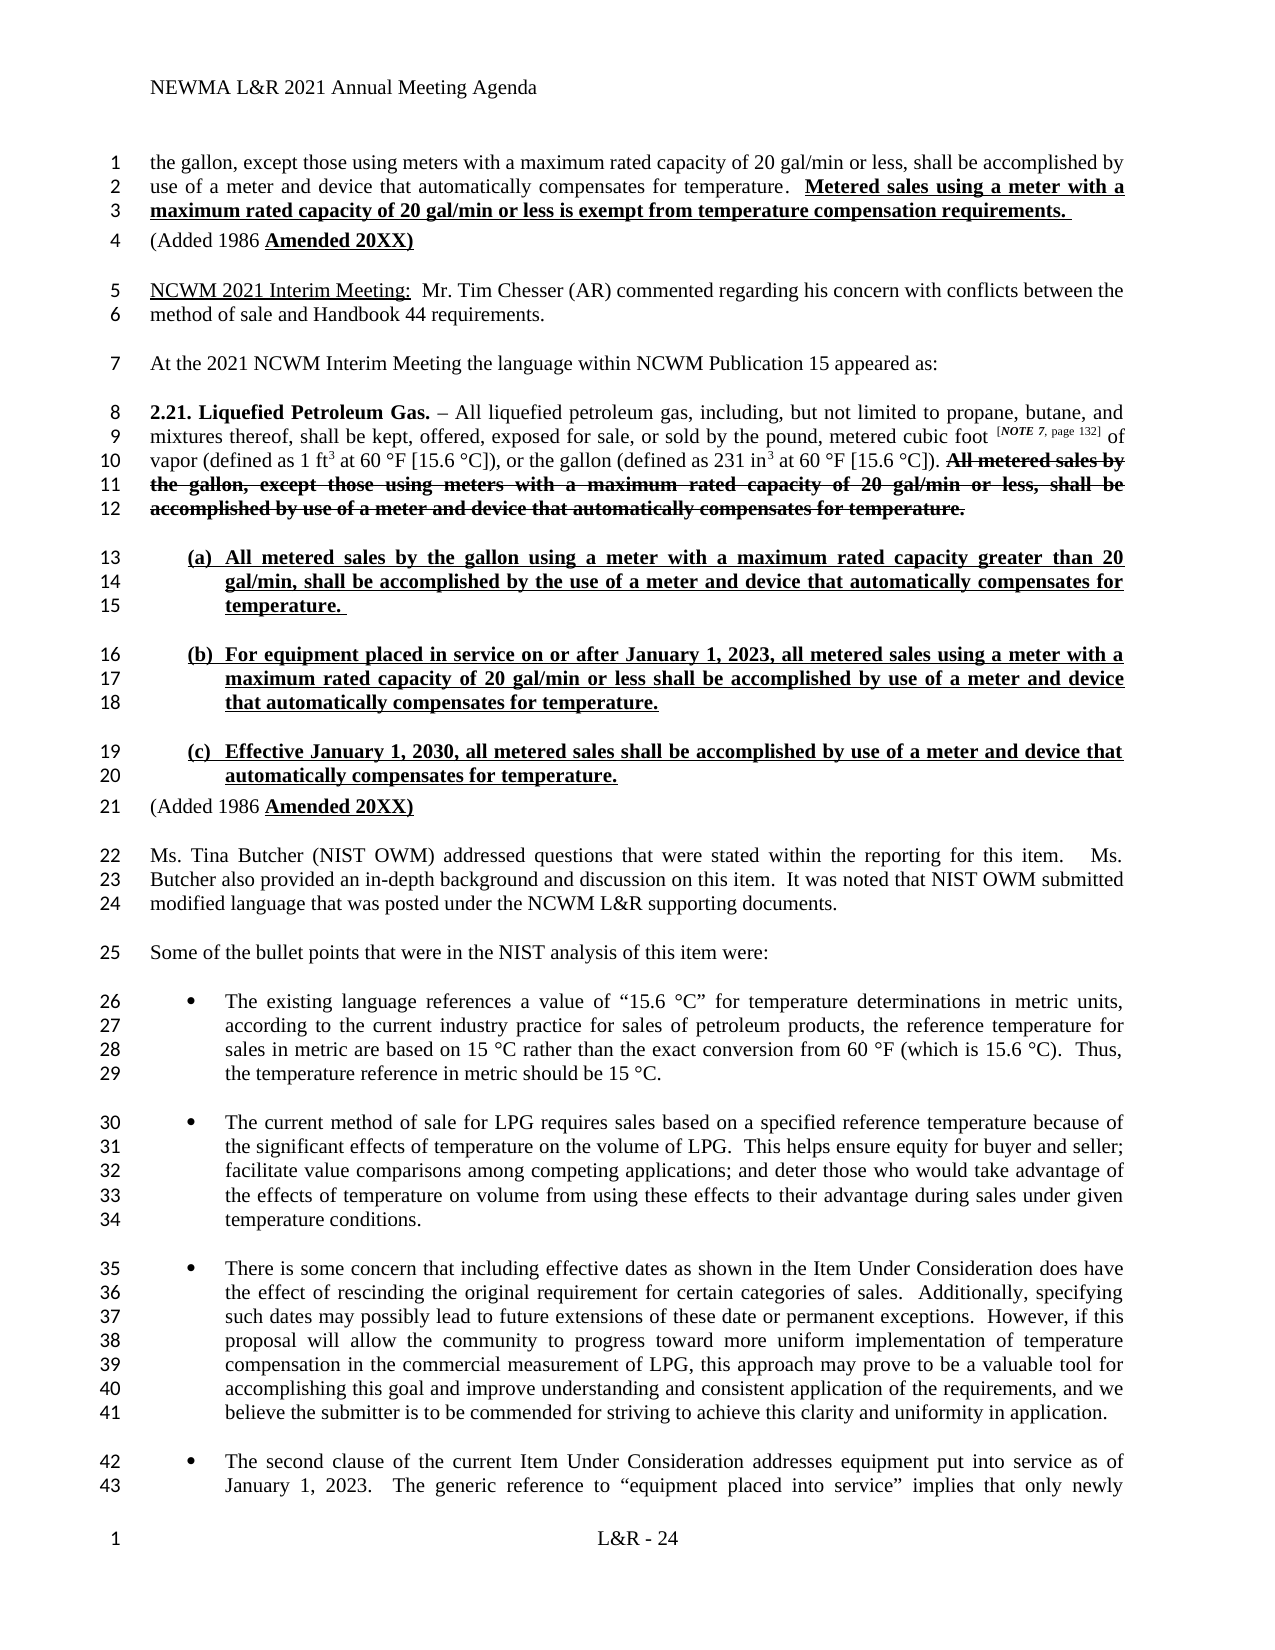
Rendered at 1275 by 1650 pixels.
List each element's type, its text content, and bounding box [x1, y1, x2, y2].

list Effective January 1, 2030, all metered sales shall be accomplished by use of a meter and device that automatically compensates for temperature. [187, 739, 1125, 787]
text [150, 150, 1125, 222]
text NCWM 2021 Interim Meeting: Mr. Tim Chesser (AR) commented regarding his concern with conflicts between the method of sale and Handbook 44 requirements. [150, 277, 1125, 326]
list The current method of sale for LPG requires sales based on a specified reference temperature because of the significant effects of temperature on the volume of LPG. This helps ensure equity for buyer and seller; facilitate value comparisons among competing applications; and deter those who would take advantage of the effects of temperature on volume from using these effects to their advantage during sales under given temperature conditions. [187, 1110, 1125, 1231]
text (Added 1986 Amended 20XX) [150, 794, 1125, 818]
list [187, 1449, 1125, 1497]
text 2.21. Liquefied Petroleum Gas. – All liquefied petroleum gas, including, but not limited to propane, butane, and mixtures thereof, shall be kept, offered, exposed for sale, or sold by the pound, metered cubic foot [NOTE 7, page 132] of vapor (defined as 1 ft3 at 60 °F [15.6 °C]), or the gallon (defined as 231 in3 at 60 °F [15.6 °C]). All metered sales by the gallon, except those using meters with a maximum rated capacity of 20 gal/min or less, shall be accomplished by use of a meter and device that automatically compensates for temperature. [150, 486, 1125, 520]
text Ms. Tina Butcher (NIST OWM) addressed questions that were stated within the reporting for this item. Ms. Butcher also provided an in-depth background and discussion on this item. It was noted that NIST OWM submitted modified language that was posted under the NCWM L&R supporting documents. [150, 843, 1125, 915]
text At the 2021 NCWM Interim Meeting the language within NCWM Publication 15 appeared as: [150, 351, 1125, 375]
list All metered sales by the gallon using a meter with a maximum rated capacity greater than 20 gal/min, shall be accomplished by the use of a meter and device that automatically compensates for temperature. [187, 545, 1125, 566]
text (Added 1986 Amended 20XX) [150, 228, 1125, 252]
list All metered sales by the gallon using a meter with a maximum rated capacity greater than 20 gal/min, shall be accomplished by the use of a meter and device that automatically compensates for temperature. [187, 567, 1125, 617]
list The existing language references a value of “15.6 °C” for temperature determinations in metric units, according to the current industry practice for sales of petroleum products, the reference temperature for sales in metric are based on 15 °C rather than the exact conversion from 60 °F (which is 15.6 °C). Thus, the temperature reference in metric should be 15 °C. [187, 989, 1125, 1085]
text Some of the bullet points that were in the NIST analysis of this item were: [150, 940, 1125, 964]
list For equipment placed in service on or after January 1, 2023, all metered sales using a meter with a maximum rated capacity of 20 gal/min or less shall be accomplished by use of a meter and device that automatically compensates for temperature. [187, 642, 1125, 714]
text 2.21. Liquefied Petroleum Gas. – All liquefied petroleum gas, including, but not limited to propane, butane, and mixtures thereof, shall be kept, offered, exposed for sale, or sold by the pound, metered cubic foot [NOTE 7, page 132] of vapor (defined as 1 ft3 at 60 °F [15.6 °C]), or the gallon (defined as 231 in3 at 60 °F [15.6 °C]). All metered sales by the gallon, except those using meters with a maximum rated capacity of 20 gal/min or less, shall be accomplished by use of a meter and device that automatically compensates for temperature. [150, 400, 1125, 485]
list There is some concern that including effective dates as shown in the Item Under Consideration does have the effect of rescinding the original requirement for certain categories of sales. Additionally, specifying such dates may possibly lead to future extensions of these date or permanent exceptions. However, if this proposal will allow the community to progress toward more uniform implementation of temperature compensation in the commercial measurement of LPG, this approach may prove to be a valuable tool for accomplishing this goal and improve understanding and consistent application of the requirements, and we believe the submitter is to be commended for striving to achieve this clarity and uniformity in application. [187, 1256, 1125, 1424]
